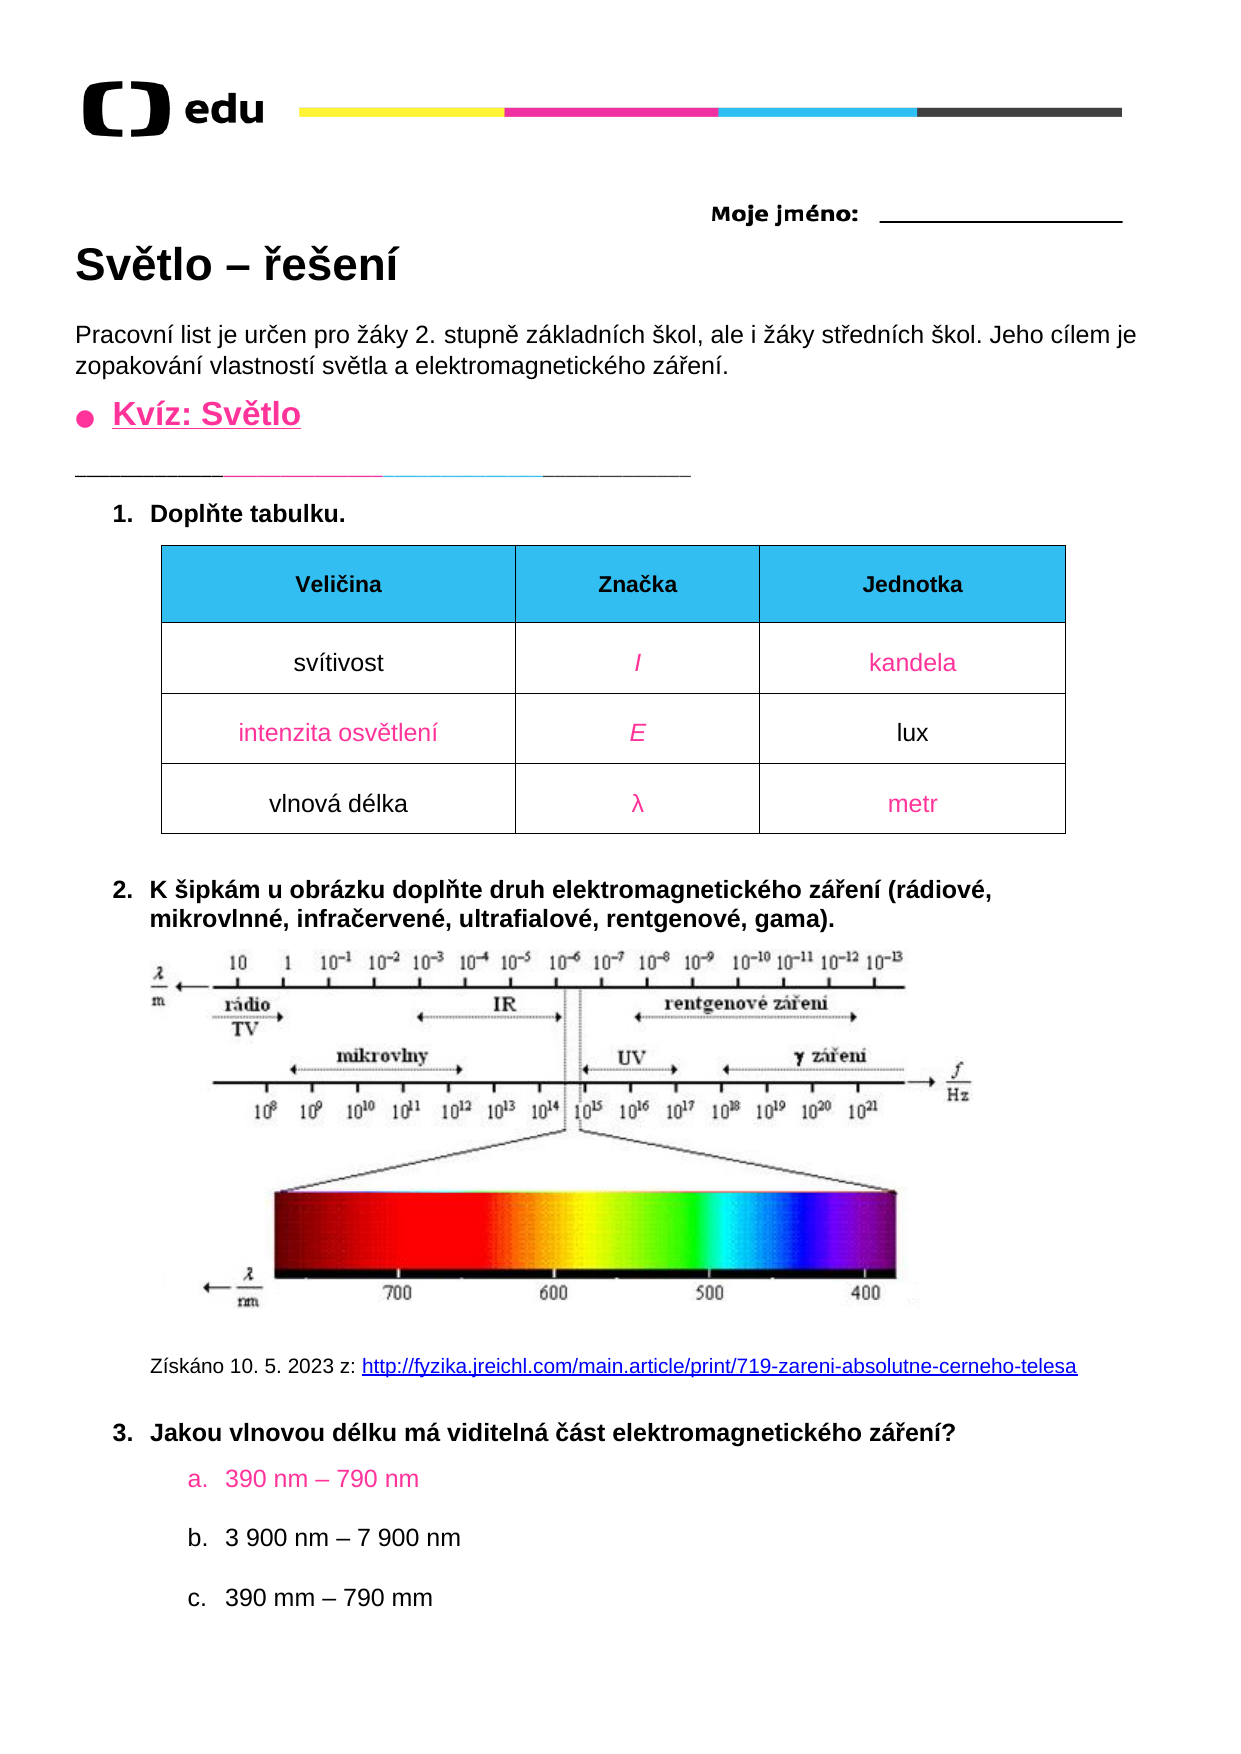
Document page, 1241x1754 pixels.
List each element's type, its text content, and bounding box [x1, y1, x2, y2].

table_header Značka [516, 546, 759, 622]
table_cell intenzita osvětlení [162, 694, 515, 763]
table_cell vlnová délka [162, 764, 515, 833]
list 390 nm – 790 nm [187, 1463, 1110, 1492]
list 3 900 nm – 7 900 nm [187, 1523, 1110, 1552]
list K šipkám u obrázku doplňte druh elektromagnetického záření (rádiové, mikrovlnné, infračervené, ultrafialové, rentgenové, gama). [112, 875, 1110, 933]
list Kvíz: Světlo [75, 394, 1152, 433]
text ______________________________________________________ [75, 452, 1152, 480]
table_cell I [516, 623, 759, 692]
table_cell metr [760, 764, 1065, 833]
text Pracovní list je určen pro žáky 2. stupně základních škol, ale i žáky středních škol. Jeho cílem je zopakování vlastností světla a elektromagnetického záření. [75, 320, 1138, 379]
table_header Jednotka [760, 546, 1065, 622]
table_cell λ [516, 764, 759, 833]
table_cell kandela [760, 623, 1065, 692]
list 390 mm – 790 mm [187, 1583, 1110, 1612]
text Světlo – řešení [75, 238, 1152, 291]
table_cell svítivost [162, 623, 515, 692]
table_cell lux [760, 694, 1065, 763]
table_header Veličina [162, 546, 515, 622]
text Získáno 10. 5. 2023 z: http://fyzika.jreichl.com/main.article/print/719-zareni-absolutne-cerneho-telesa [150, 1353, 1153, 1377]
picture [150, 949, 974, 1309]
list Doplňte tabulku. [112, 499, 1110, 528]
list Jakou vlnovou délku má viditelná část elektromagnetického záření? [112, 1418, 1110, 1447]
table_cell E [516, 694, 759, 763]
picture [75, 73, 1134, 238]
